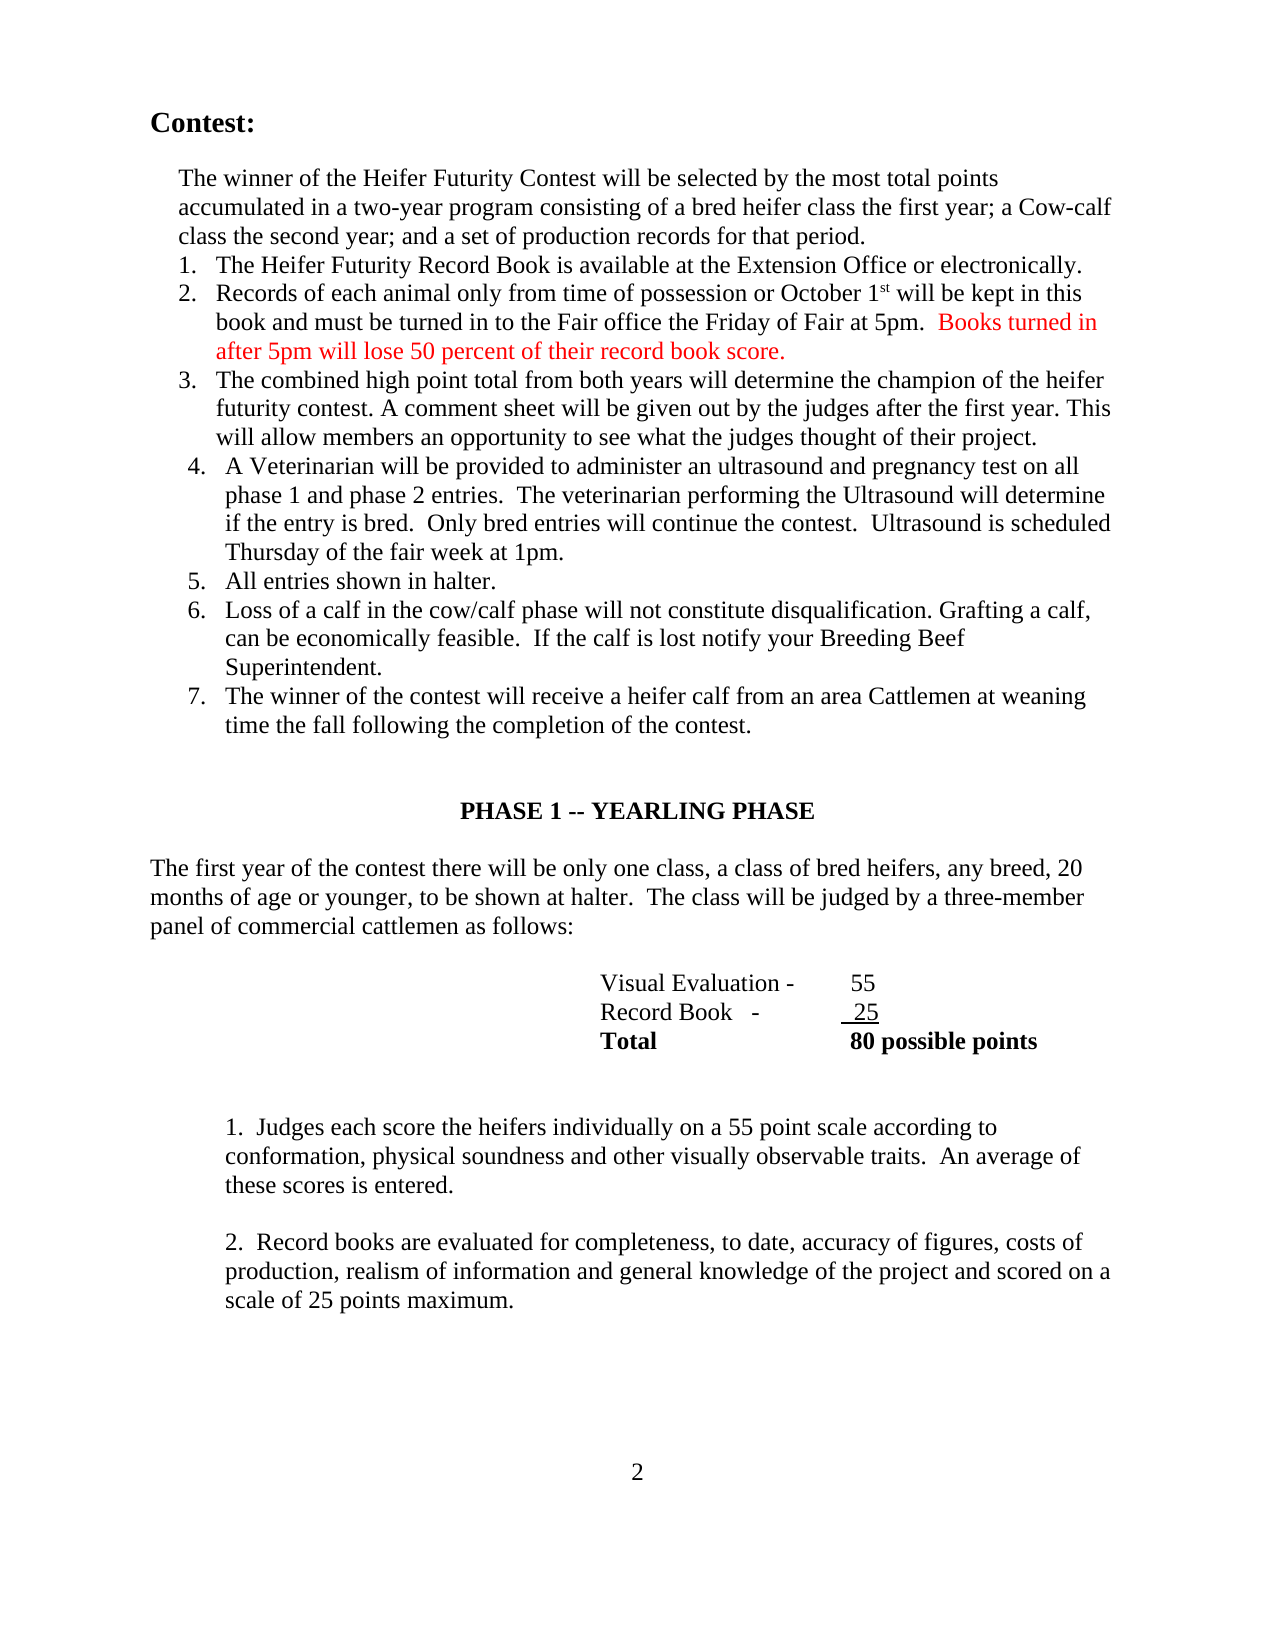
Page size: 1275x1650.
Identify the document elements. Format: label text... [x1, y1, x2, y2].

list Records of each animal only from time of possession or October 1st will be kept in this book and must be turned in to the Fair office the Friday of Fair at 5pm. Books turned in after 5pm will lose 50 percent of their record book score. [178, 278, 1125, 365]
text Record Book - 25 [600, 997, 1125, 1026]
text The winner of the Heifer Futurity Contest will be selected by the most total points accumulated in a two-year program consisting of a bred heifer class the first year; a Cow-calf class the second year; and a set of production records for that period. [178, 163, 1125, 250]
text Contest: [150, 105, 1125, 138]
list The winner of the contest will receive a heifer calf from an area Cattlemen at weaning time the fall following the completion of the contest. [187, 681, 1125, 738]
text Visual Evaluation - 55 [600, 968, 1125, 997]
list A Veterinarian will be provided to administer an ultrasound and pregnancy test on all phase 1 and phase 2 entries. The veterinarian performing the Ultrasound will determine if the entry is bred. Only bred entries will continue the contest. Ultrasound is scheduled Thursday of the fair week at 1pm. [187, 451, 1125, 566]
text Total 80 possible points [525, 1026, 1125, 1055]
text 2. Record books are evaluated for completeness, to date, accuracy of figures, costs of production, realism of information and general knowledge of the project and scored on a scale of 25 points maximum. [225, 1227, 1125, 1313]
text The first year of the contest there will be only one class, a class of bred heifers, any breed, 20 months of age or younger, to be shown at halter. The class will be judged by a three-member panel of commercial cattlemen as follows: [150, 853, 1125, 940]
text 1. Judges each score the heifers individually on a 55 point scale according to conformation, physical soundness and other visually observable traits. An average of these scores is entered. [225, 1112, 1125, 1198]
list The Heifer Futurity Record Book is available at the Extension Office or electronically. [178, 250, 1125, 278]
list Loss of a calf in the cow/calf phase will not constitute disqualification. Grafting a calf, can be economically feasible. If the calf is lost notify your Breeding Beef Superintendent. [187, 595, 1125, 681]
list The combined high point total from both years will determine the champion of the heifer futurity contest. A comment sheet will be given out by the judges after the first year. This will allow members an opportunity to see what the judges thought of their project. [178, 365, 1125, 451]
list All entries shown in halter. [187, 566, 1125, 595]
text PHASE 1 -- YEARLING PHASE [150, 796, 1125, 825]
